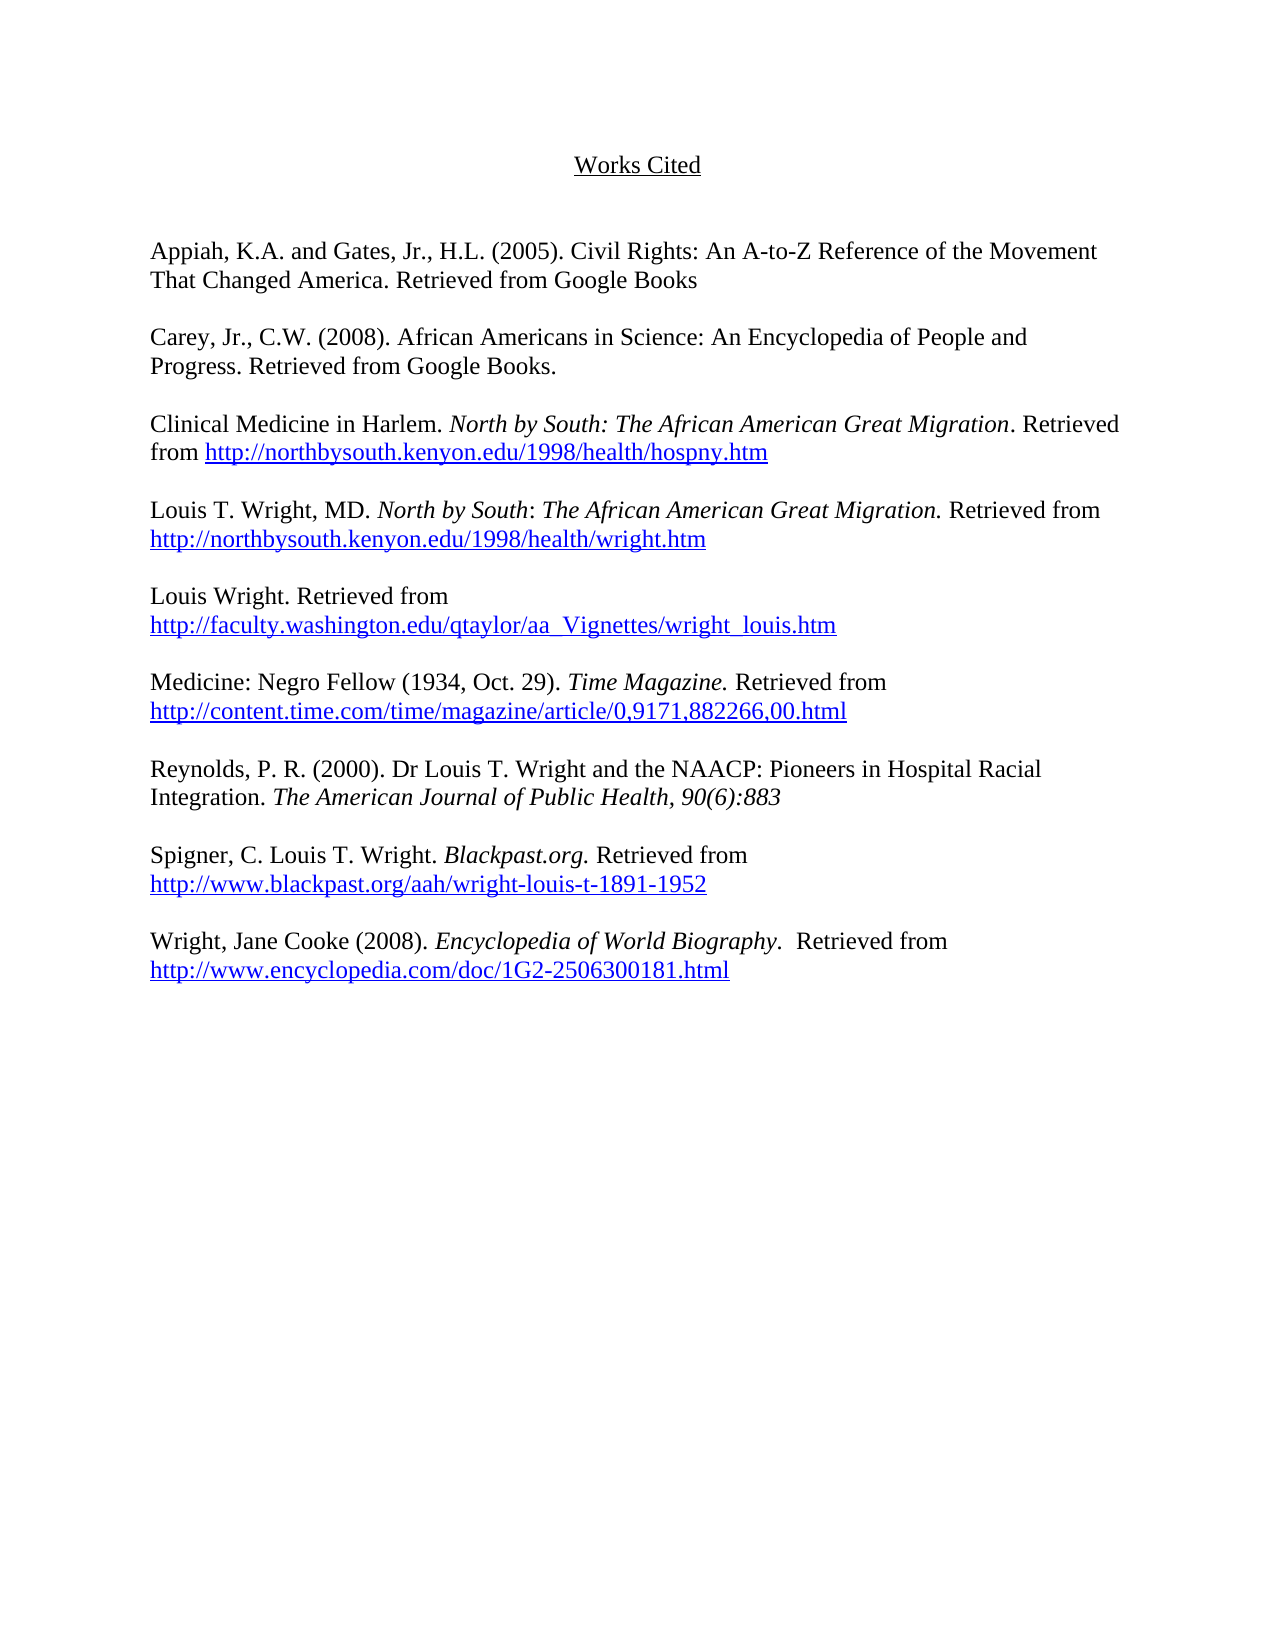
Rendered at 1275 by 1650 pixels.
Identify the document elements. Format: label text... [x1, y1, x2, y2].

text Medicine: Negro Fellow (1934, Oct. 29). Time Magazine. Retrieved from http://content.time.com/time/magazine/article/0,9171,882266,00.html [150, 667, 1125, 725]
text Carey, Jr., C.W. (2008). African Americans in Science: An Encyclopedia of People and Progress. Retrieved from Google Books. [150, 322, 1125, 380]
text Works Cited [150, 150, 1125, 179]
text Spigner, C. Louis T. Wright. Blackpast.org. Retrieved from http://www.blackpast.org/aah/wright-louis-t-1891-1952 [150, 840, 1125, 897]
text Reynolds, P. R. (2000). Dr Louis T. Wright and the NAACP: Pioneers in Hospital Racial Integration. The American Journal of Public Health, 90(6):883 [150, 754, 1125, 811]
text Wright, Jane Cooke (2008). Encyclopedia of World Biography. Retrieved from http://www.encyclopedia.com/doc/1G2-2506300181.html [150, 926, 1125, 984]
text Louis T. Wright, MD. North by South: The African American Great Migration. Retrieved from http://northbysouth.kenyon.edu/1998/health/wright.htm [150, 495, 1125, 552]
text Clinical Medicine in Harlem. North by South: The African American Great Migration. Retrieved from http://northbysouth.kenyon.edu/1998/health/hospny.htm [150, 409, 1125, 466]
text Appiah, K.A. and Gates, Jr., H.L. (2005). Civil Rights: An A-to-Z Reference of the Movement That Changed America. Retrieved from Google Books [150, 236, 1125, 294]
text Louis Wright. Retrieved from http://faculty.washington.edu/qtaylor/aa_Vignettes/wright_louis.htm [150, 581, 1125, 639]
